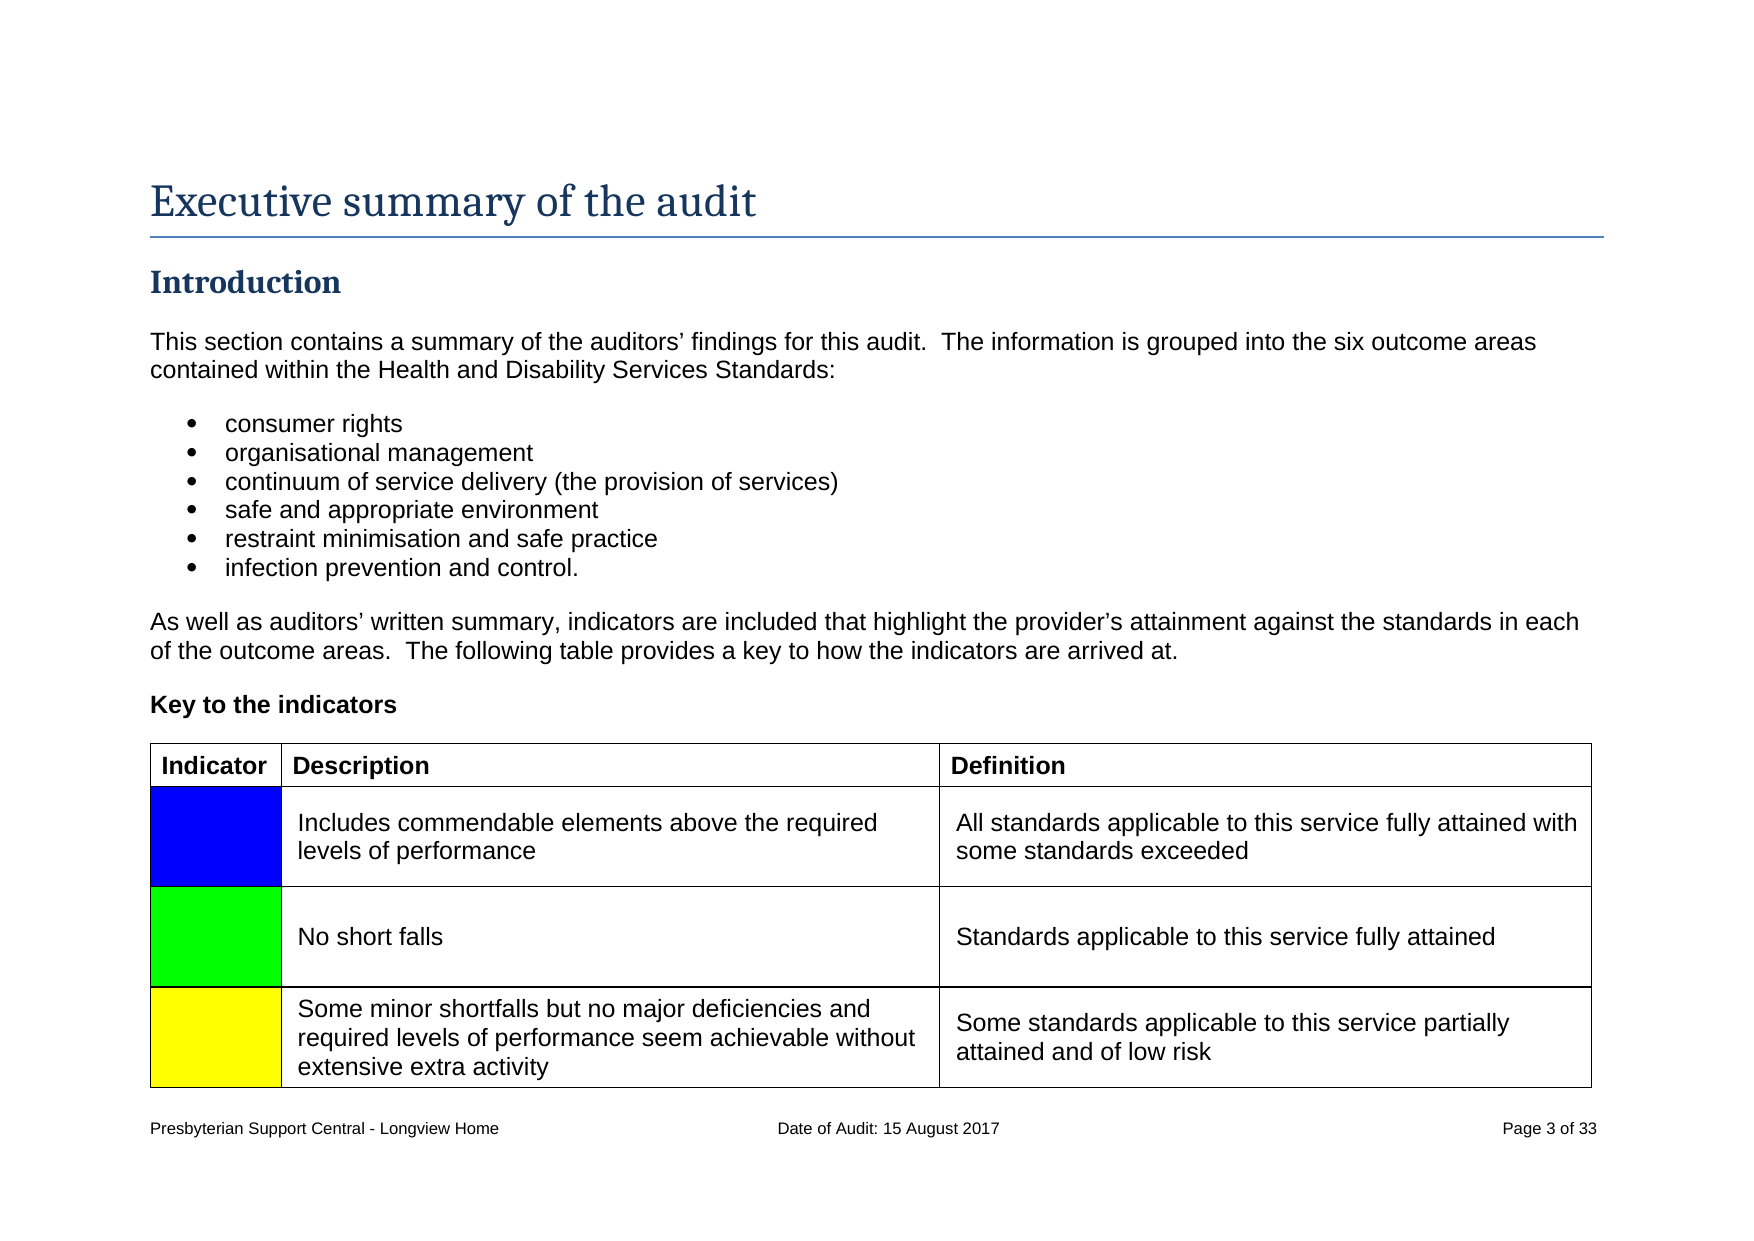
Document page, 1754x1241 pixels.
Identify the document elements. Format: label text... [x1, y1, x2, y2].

text This section contains a summary of the auditors’ findings for this audit. The information is grouped into the six outcome areas contained within the Health and Disability Services Standards: [150, 326, 1604, 384]
table_cell All standards applicable to this service fully attained with some standards exceeded [940, 787, 1591, 886]
table_cell [151, 887, 281, 986]
list safe and appropriate environment [187, 496, 1604, 524]
list consumer rights [187, 409, 1604, 438]
table_cell [151, 787, 281, 886]
table_cell Some minor shortfalls but no major deficiencies and required levels of performance seem achievable without extensive extra activity [282, 988, 939, 1087]
list infection prevention and control. [187, 553, 1604, 582]
text As well as auditors’ written summary, indicators are included that highlight the provider’s attainment against the standards in each of the outcome areas. The following table provides a key to how the indicators are arrived at. [150, 607, 1604, 664]
table_cell Includes commendable elements above the required levels of performance [282, 787, 939, 886]
subtitle Introduction [150, 263, 1604, 301]
table_header Definition [940, 744, 1591, 786]
subtitle Executive summary of the audit [150, 175, 1604, 236]
table_header Indicator [151, 744, 281, 786]
table_cell Some standards applicable to this service partially attained and of low risk [940, 988, 1591, 1087]
list restraint minimisation and safe practice [187, 524, 1604, 553]
table_cell [151, 988, 281, 1087]
table_cell No short falls [282, 887, 939, 986]
list continuum of service delivery (the provision of services) [187, 467, 1604, 496]
list organisational management [187, 438, 1604, 467]
table_cell Standards applicable to this service fully attained [940, 887, 1591, 986]
table_header Description [282, 744, 939, 786]
text Key to the indicators [150, 689, 1604, 718]
